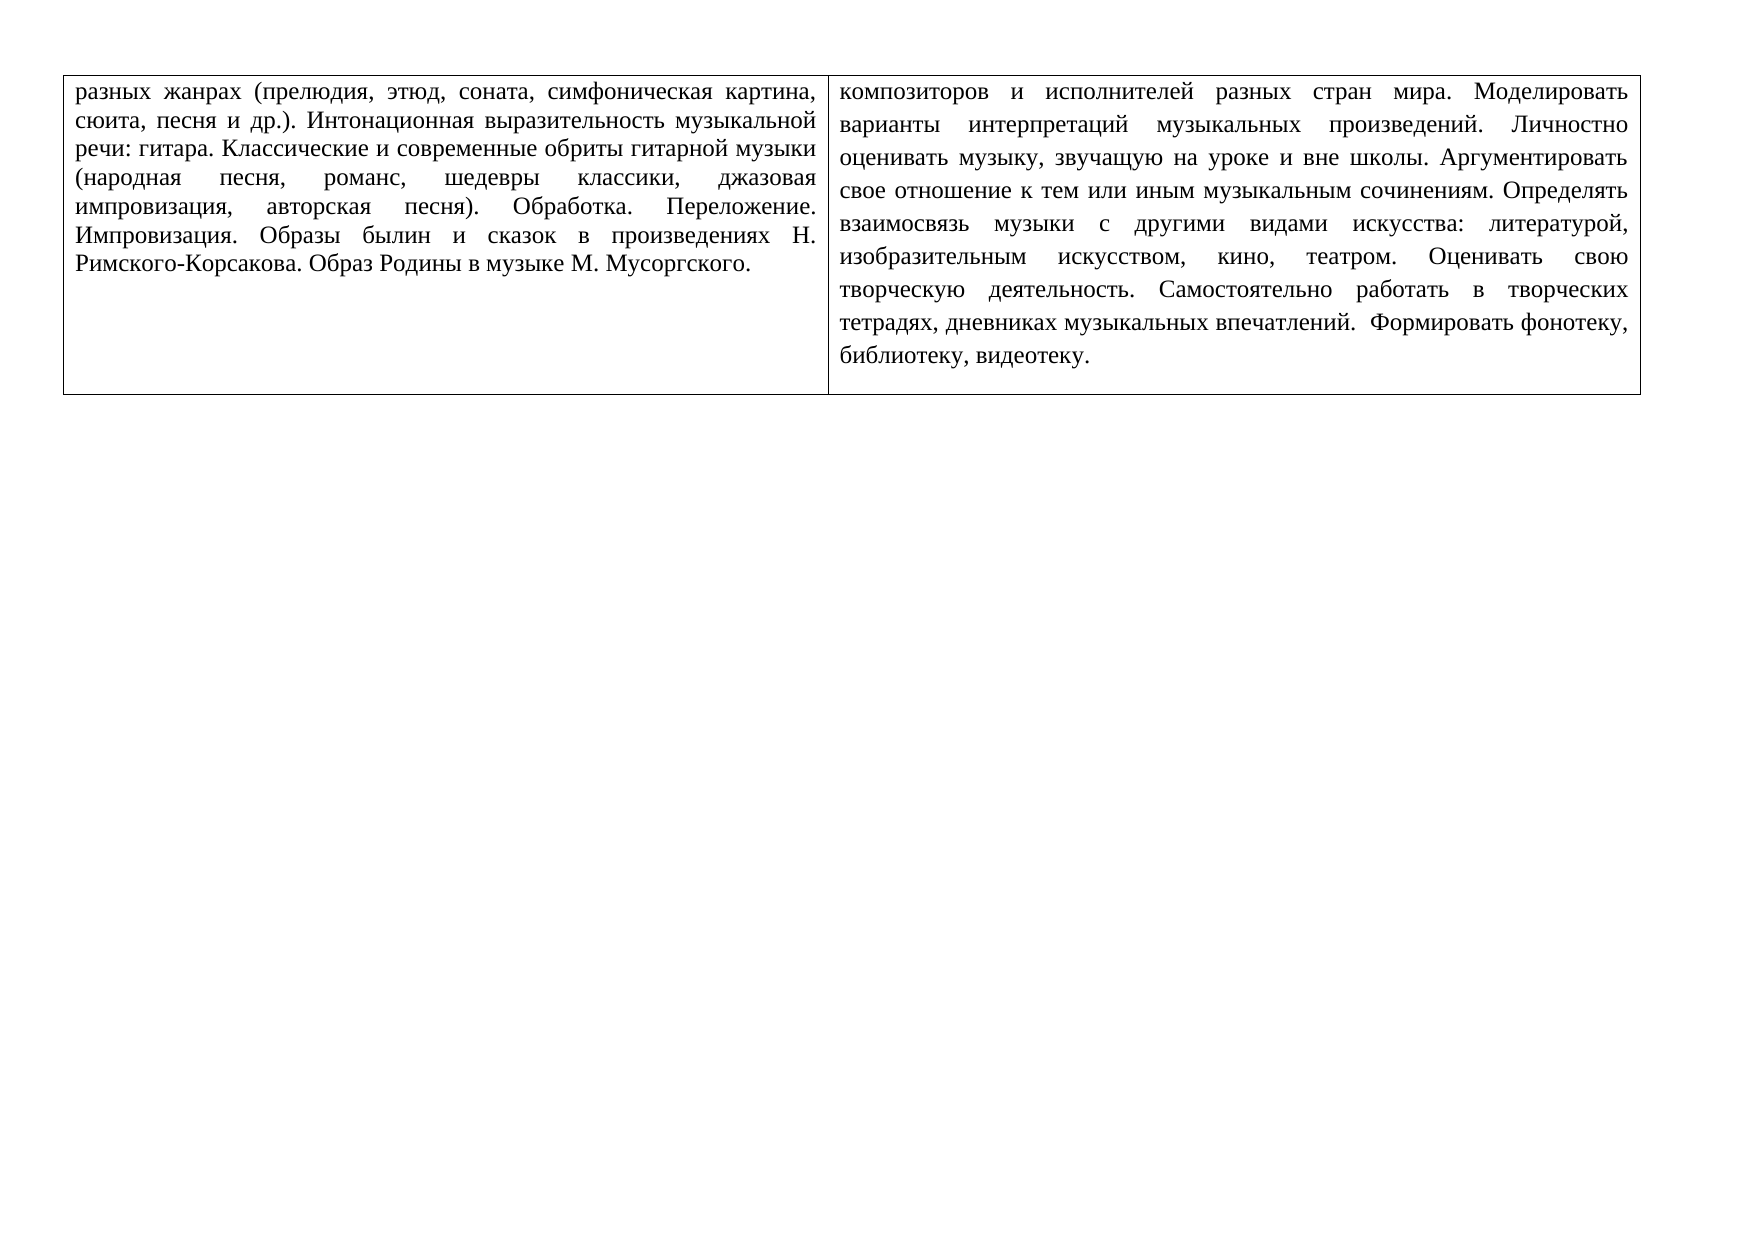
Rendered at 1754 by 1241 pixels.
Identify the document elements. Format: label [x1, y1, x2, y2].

table_cell [829, 76, 1640, 394]
table_cell [64, 76, 828, 394]
